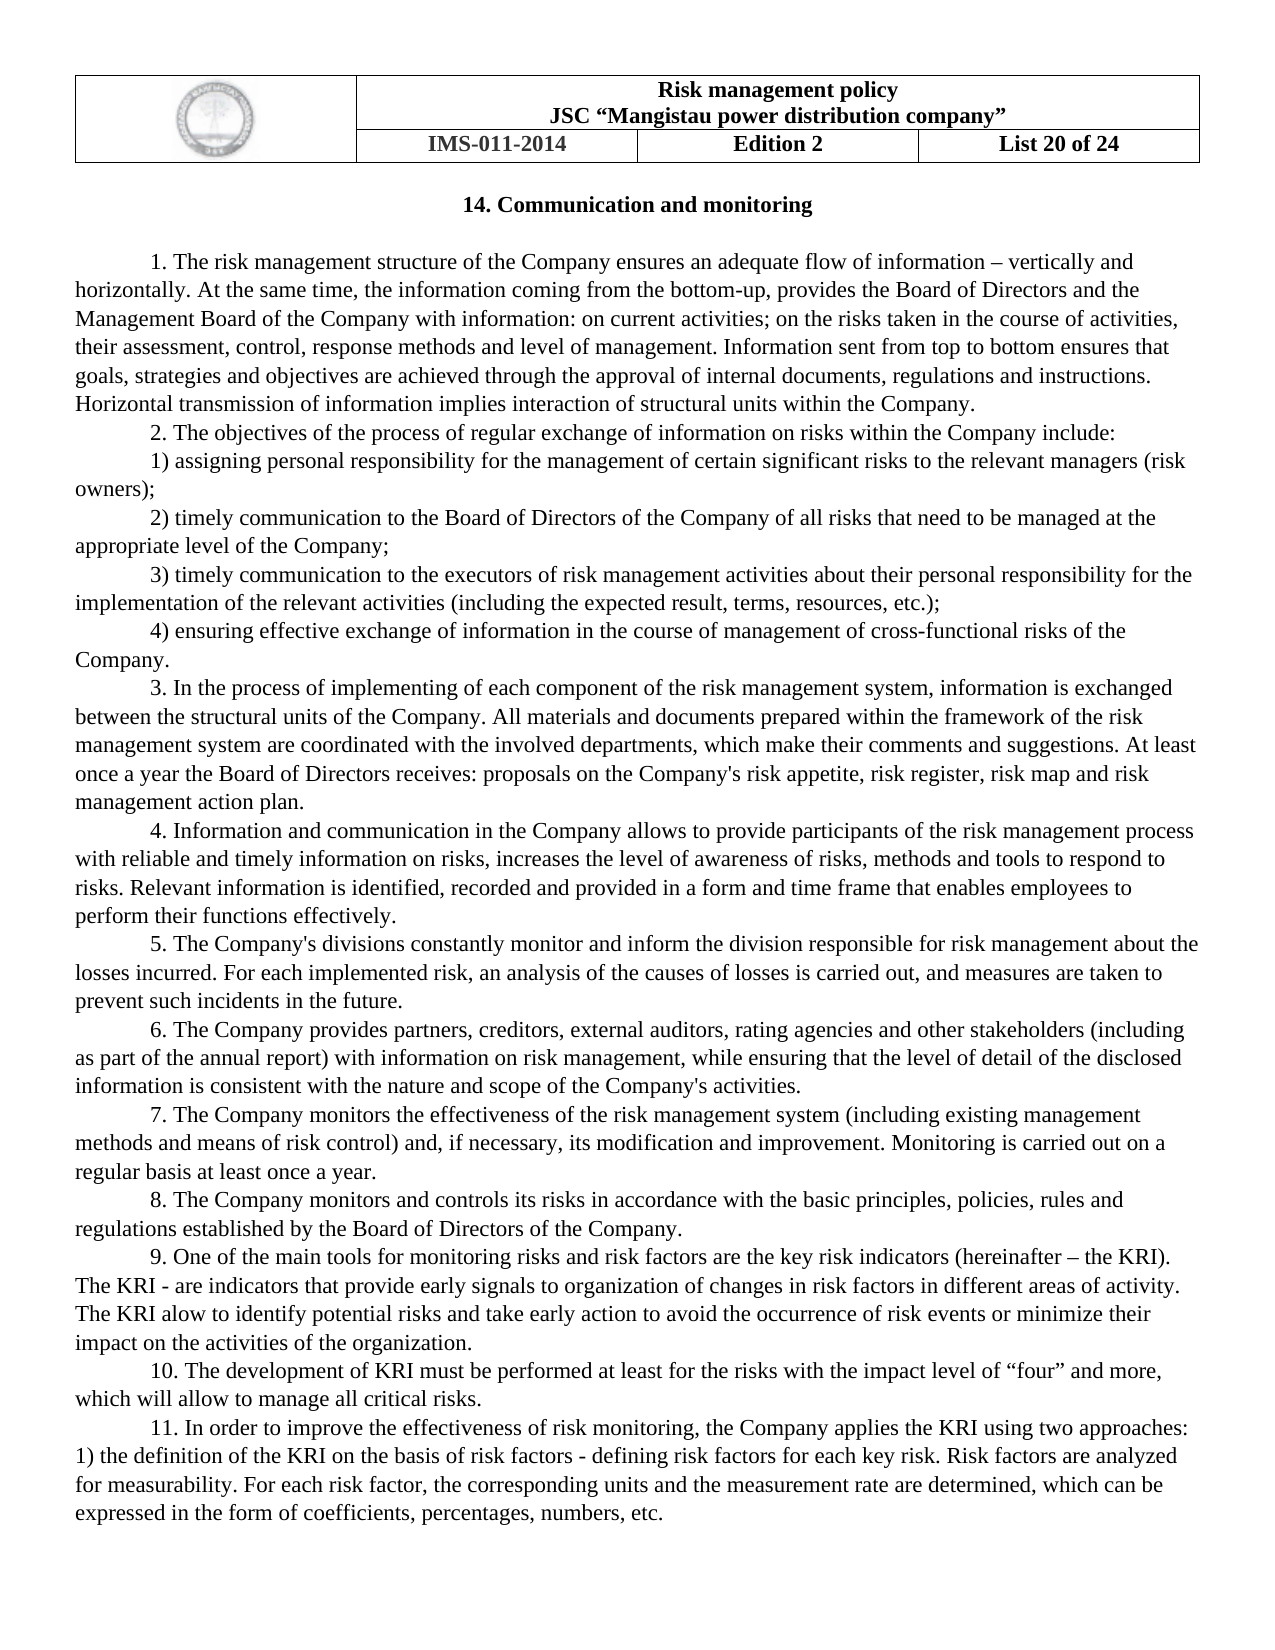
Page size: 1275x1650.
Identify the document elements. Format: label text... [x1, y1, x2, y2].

text 7. The Company monitors the effectiveness of the risk management system (including existing management methods and means of risk control) and, if necessary, its modification and improvement. Monitoring is carried out on a regular basis at least once a year. [75, 1101, 1200, 1184]
text 4) ensuring effective exchange of information in the course of management of cross-functional risks of the Company. [75, 618, 1200, 672]
text 10. The development of KRI must be performed at least for the risks with the impact level of “four” and more, which will allow to manage all critical risks. [75, 1357, 1200, 1412]
picture [171, 76, 261, 162]
text 2. The objectives of the process of regular exchange of information on risks within the Company include: [75, 418, 1200, 445]
text 1) assigning personal responsibility for the management of certain significant risks to the relevant managers (risk owners); [75, 447, 1200, 502]
text 1) the definition of the KRI on the basis of risk factors - defining risk factors for each key risk. Risk factors are analyzed for measurability. For each risk factor, the corresponding units and the measurement rate are determined, which can be expressed in the form of coefficients, percentages, numbers, etc. [75, 1442, 1200, 1526]
text 4. Information and communication in the Company allows to provide participants of the risk management process with reliable and timely information on risks, increases the level of awareness of risks, methods and tools to respond to risks. Relevant information is identified, recorded and provided in a form and time frame that enables employees to perform their functions effectively. [75, 817, 1200, 928]
text 6. The Company provides partners, creditors, external auditors, rating agencies and other stakeholders (including as part of the annual report) with information on risk management, while ensuring that the level of detail of the disclosed information is consistent with the nature and scope of the Company's activities. [75, 1016, 1200, 1099]
text 8. The Company monitors and controls its risks in accordance with the basic principles, policies, rules and regulations established by the Board of Directors of the Company. [75, 1186, 1200, 1241]
text 3. In the process of implementing of each component of the risk management system, information is exchanged between the structural units of the Company. All materials and documents prepared within the framework of the risk [75, 674, 1200, 729]
text 2) timely communication to the Board of Directors of the Company of all risks that need to be managed at the appropriate level of the Company; [75, 504, 1200, 559]
text 1. The risk management structure of the Company ensures an adequate flow of information – vertically and horizontally. At the same time, the information coming from the bottom-up, provides the Board of Directors and the Management Board of the Company with information: on current activities; on the risks taken in the course of activities, their assessment, control, response methods and level of management. Information sent from top to bottom ensures that goals, strategies and objectives are achieved through the approval of internal documents, regulations and instructions. Horizontal transmission of information implies interaction of structural units within the Company. [75, 248, 1200, 416]
text 3) timely communication to the executors of risk management activities about their personal responsibility for the implementation of the relevant activities (including the expected result, terms, resources, etc.); [75, 561, 1200, 616]
text management system are coordinated with the involved departments, which make their comments and suggestions. At least once a year the Board of Directors receives: proposals on the Company's risk appetite, risk register, risk map and risk management action plan. [75, 731, 1200, 814]
text 14. Communication and monitoring [75, 191, 1200, 217]
text 11. In order to improve the effectiveness of risk monitoring, the Company applies the KRI using two approaches: [75, 1414, 1200, 1440]
text 5. The Company's divisions constantly monitor and inform the division responsible for risk management about the losses incurred. For each implemented risk, an analysis of the causes of losses is carried out, and measures are taken to prevent such incidents in the future. [75, 930, 1200, 1014]
text 9. One of the main tools for monitoring risks and risk factors are the key risk indicators (hereinafter – the KRI). The KRI - are indicators that provide early signals to organization of changes in risk factors in different areas of activity. The KRI alow to identify potential risks and take early action to avoid the occurrence of risk events or minimize their impact on the activities of the organization. [75, 1243, 1200, 1355]
